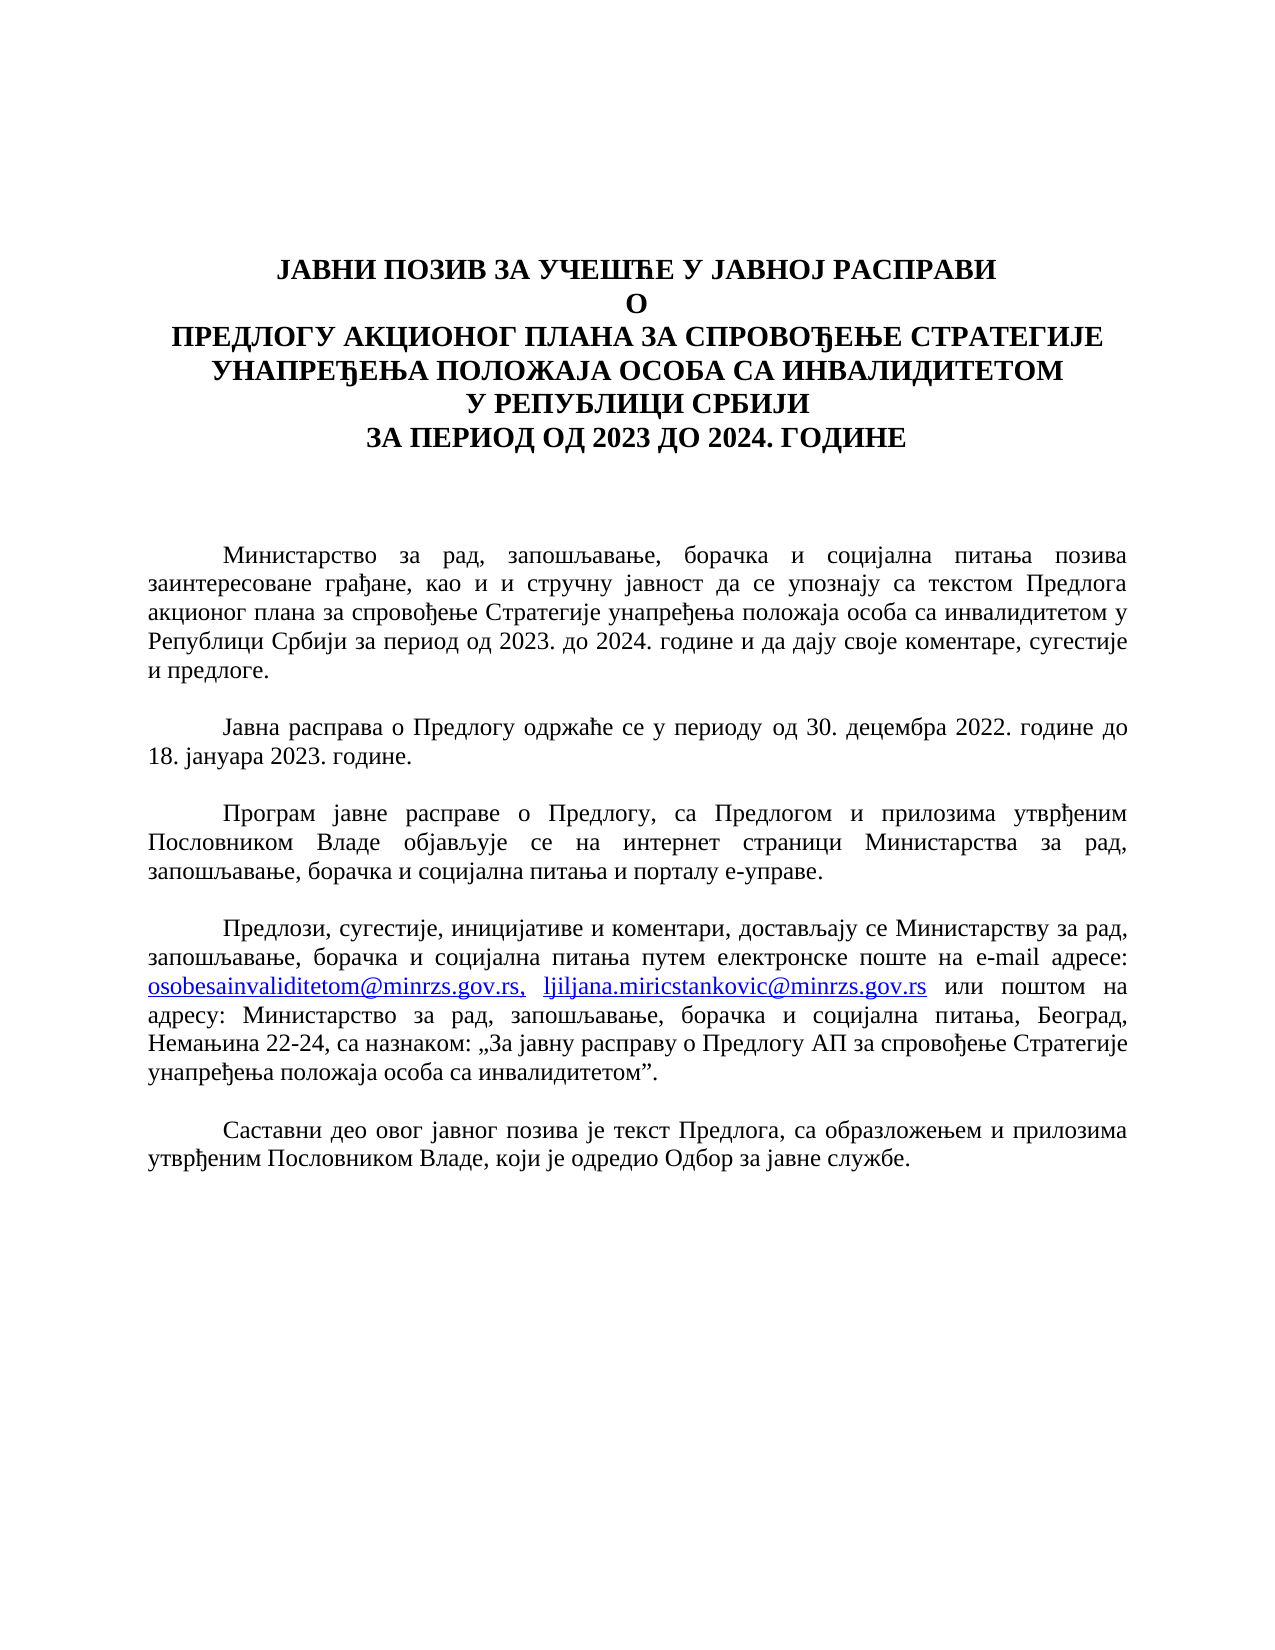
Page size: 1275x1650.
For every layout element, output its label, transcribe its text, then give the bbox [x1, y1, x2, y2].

text У РЕПУБЛИЦИ СРБИЈИ [148, 386, 1127, 420]
text ПРЕДЛОГУ АКЦИОНОГ ПЛАНА ЗА СПРОВОЂЕЊЕ СТРАТЕГИЈЕ УНАПРЕЂЕЊА ПОЛОЖАЈА ОСОБА СА ИНВАЛИДИТЕТОМ [148, 319, 1127, 386]
text Министарство за рад, запошљавање, борачка и социјална питања позива заинтересоване грађане, као и и стручну јавност да се упознају са текстом Предлога акционог плана за спровођење Стратегије унапређења положаја особа са инвалидитетом у Републици Србији за период од 2023. до 2024. године и да дају своје коментаре, сугестије и предлоге. [148, 540, 1128, 683]
text Саставни део овог јавног позива је текст Предлога, са образложењем и прилозима утврђеним Пословником Владе, који је одредио Одбор за јавне службе. [148, 1115, 1128, 1172]
text Предлози, сугестије, иницијативе и коментари, достављају се Министарству за рад, запошљавање, борачка и социјална питања путем електронске поште на e-mail адресe: osobesainvaliditetom@minrzs.gov.rs, ljiljana.miricstankovic@minrzs.gov.rs или поштом на адресу: Министарство за рад, запошљавање, борачка и социјална питања, Београд, Немањина 22-24, са назнаком: „За јавну расправу о Предлогу АП за спровођење Стратегије унапређења положаја особа са инвалидитетом”. [148, 913, 1128, 1086]
text Програм јавне расправе о Предлогу, са Предлогом и прилозима утврђеним Пословником Владе објављује се на интернет страници Министарства за рад, запошљавање, борачка и социјална питања и порталу е-управе. [148, 798, 1128, 885]
text О [148, 286, 1125, 319]
text ЗА ПЕРИОД ОД 2023 ДО 2024. ГОДИНЕ [148, 420, 1125, 453]
text Јавна расправа о Предлогу одржаће се у периоду од 30. децембра 2022. године до 18. јануара 2023. године. [148, 712, 1128, 770]
text ЈАВНИ ПОЗИВ ЗА УЧЕШЋЕ У ЈАВНОЈ РАСПРАВИ [148, 252, 1125, 286]
